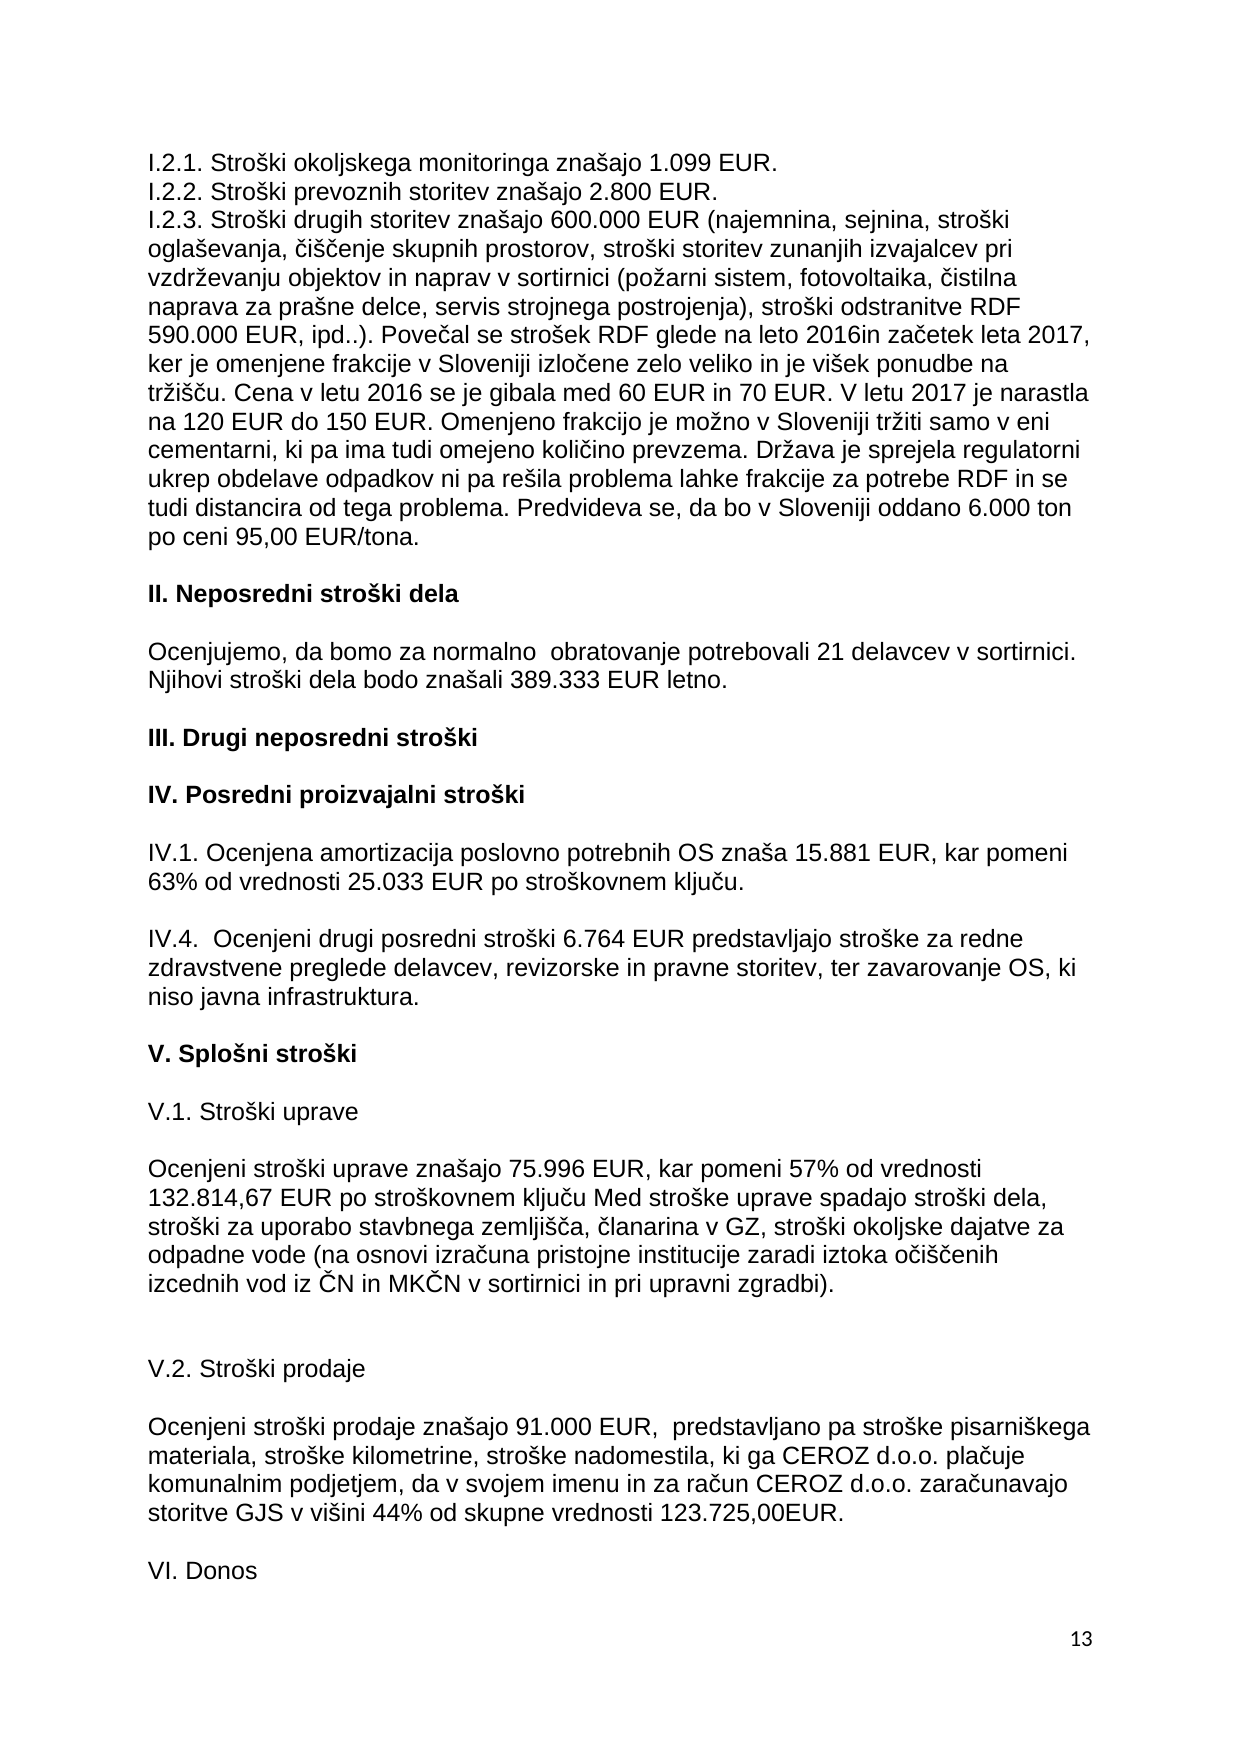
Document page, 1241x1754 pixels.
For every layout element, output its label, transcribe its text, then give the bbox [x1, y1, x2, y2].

text I.2.2. Stroški prevoznih storitev znašajo 2.800 EUR. [148, 176, 1092, 205]
text Ocenjeni stroški prodaje znašajo 91.000 EUR, predstavljano pa stroške pisarniškega materiala, stroške kilometrine, stroške nadomestila, ki ga CEROZ d.o.o. plačuje komunalnim podjetjem, da v svojem imenu in za račun CEROZ d.o.o. zaračunavajo storitve GJS v višini 44% od skupne vrednosti 123.725,00EUR. [148, 1412, 1092, 1527]
text III. Drugi neposredni stroški [148, 723, 1092, 751]
text II. Neposredni stroški dela [148, 579, 1092, 608]
text VI. Donos [148, 1556, 1092, 1584]
text V. Splošni stroški [148, 1039, 1092, 1068]
text I.2.3. Stroški drugih storitev znašajo 600.000 EUR (najemnina, sejnina, stroški oglaševanja, čiščenje skupnih prostorov, stroški storitev zunanjih izvajalcev pri vzdrževanju objektov in naprav v sortirnici (požarni sistem, fotovoltaika, čistilna naprava za prašne delce, servis strojnega postrojenja), stroški odstranitve RDF 590.000 EUR, ipd..). Povečal se strošek RDF glede na leto 2016in začetek leta 2017, ker je omenjene frakcije v Sloveniji izločene zelo veliko in je višek ponudbe na tržišču. Cena v letu 2016 se je gibala med 60 EUR in 70 EUR. V letu 2017 je narastla na 120 EUR do 150 EUR. Omenjeno frakcijo je možno v Sloveniji tržiti samo v eni cementarni, ki pa ima tudi omejeno količino prevzema. Država je sprejela regulatorni ukrep obdelave odpadkov ni pa rešila problema lahke frakcije za potrebe RDF in se tudi distancira od tega problema. Predvideva se, da bo v Sloveniji oddano 6.000 ton po ceni 95,00 EUR/tona. [148, 205, 1092, 550]
text V.2. Stroški prodaje [148, 1354, 1092, 1383]
text IV. Posredni proizvajalni stroški [148, 780, 1092, 809]
text Ocenjujemo, da bomo za normalno obratovanje potrebovali 21 delavcev v sortirnici. Njihovi stroški dela bodo znašali 389.333 EUR letno. [148, 636, 1092, 694]
text IV.4. Ocenjeni drugi posredni stroški 6.764 EUR predstavljajo stroške za redne zdravstvene preglede delavcev, revizorske in pravne storitev, ter zavarovanje OS, ki niso javna infrastruktura. [148, 924, 1092, 1010]
text Ocenjeni stroški uprave znašajo 75.996 EUR, kar pomeni 57% od vrednosti 132.814,67 EUR po stroškovnem ključu Med stroške uprave spadajo stroški dela, stroški za uporabo stavbnega zemljišča, članarina v GZ, stroški okoljske dajatve za odpadne vode (na osnovi izračuna pristojne institucije zaradi iztoka očiščenih izcednih vod iz ČN in MKČN v sortirnici in pri upravni zgradbi). [148, 1154, 1092, 1298]
text I.2.1. Stroški okoljskega monitoringa znašajo 1.099 EUR. [148, 148, 1092, 176]
text V.1. Stroški uprave [148, 1096, 1092, 1125]
text IV.1. Ocenjena amortizacija poslovno potrebnih OS znaša 15.881 EUR, kar pomeni 63% od vrednosti 25.033 EUR po stroškovnem ključu. [148, 838, 1092, 895]
